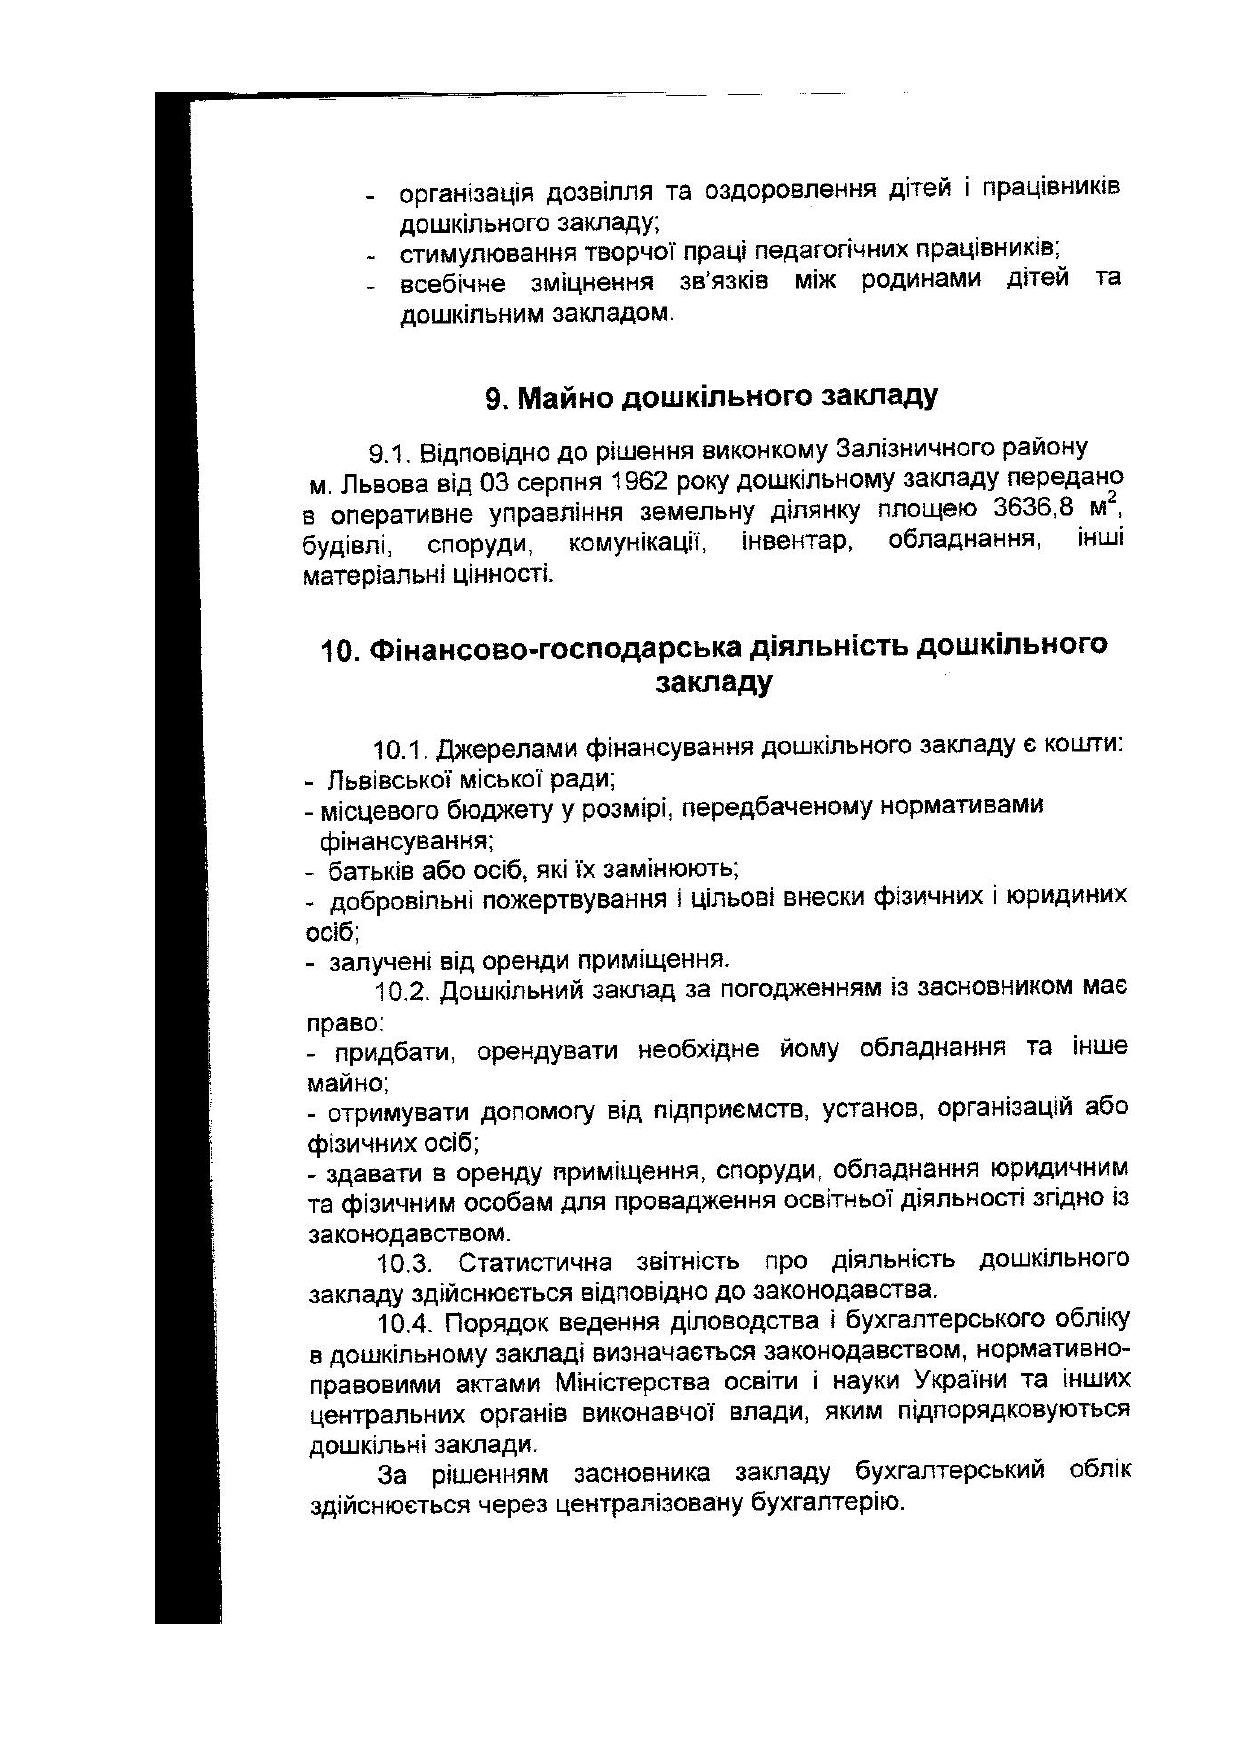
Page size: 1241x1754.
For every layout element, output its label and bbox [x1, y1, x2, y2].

picture [147, 88, 1152, 1624]
